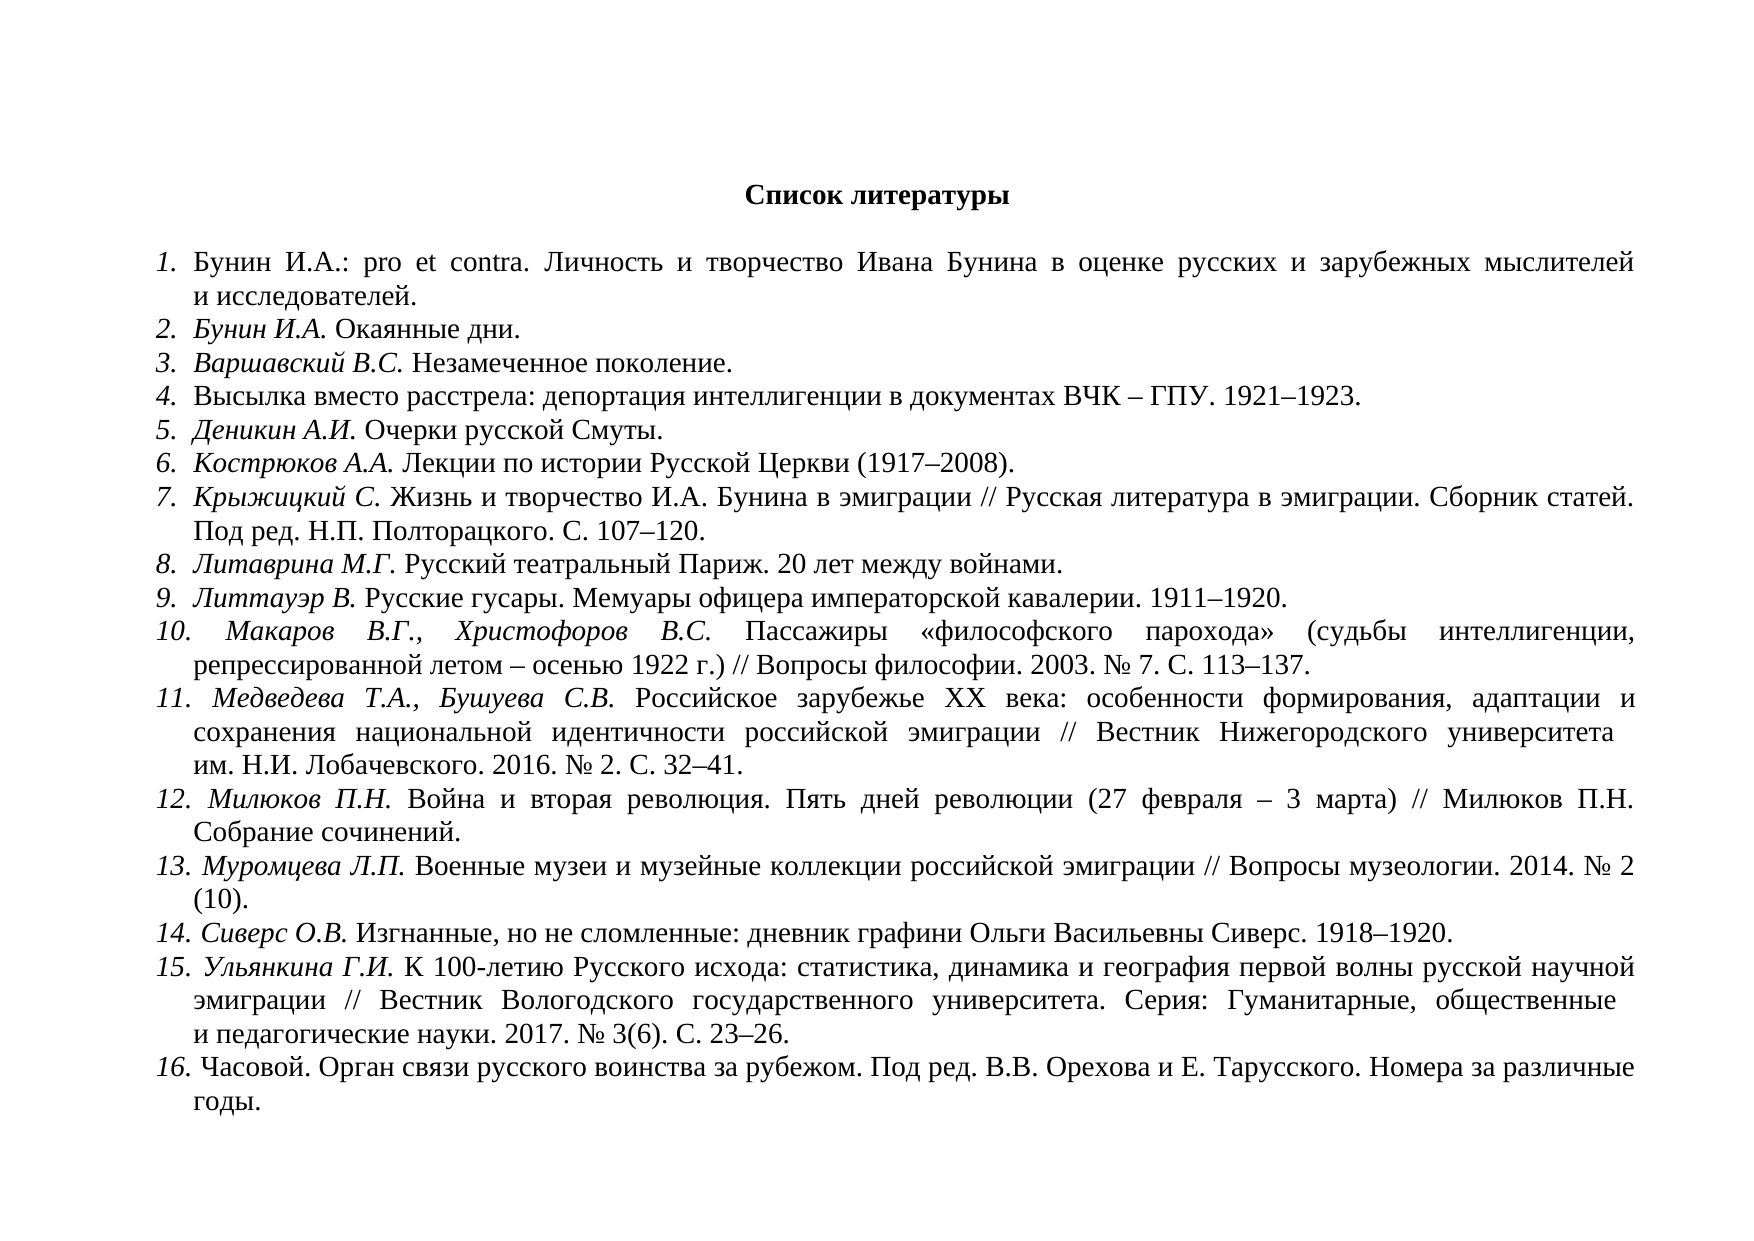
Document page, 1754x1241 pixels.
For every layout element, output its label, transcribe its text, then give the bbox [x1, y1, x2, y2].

list Сиверс О.В. Изгнанные, но не сломленные: дневник графини Ольги Васильевны Сиверс. 1918–1920. [156, 915, 1636, 949]
list Часовой. Орган связи русского воинства за рубежом. Под ред. В.В. Орехова и Е. Тарусского. Номера за различные годы. [156, 1049, 1636, 1116]
list Литаврина М.Г. Русский театральный Париж. 20 лет между войнами. [156, 546, 1636, 580]
list Медведева Т.А., Бушуева С.В. Российское зарубежье XX века: особенности формирования, адаптации и сохранения национальной идентичности российской эмиграции // Вестник Нижегородского университета им. Н.И. Лобачевского. 2016. № 2. С. 32–41. [156, 680, 1636, 781]
list Крыжицкий С. Жизнь и творчество И.А. Бунина в эмиграции // Русская литература в эмиграции. Сборник статей. Под ред. Н.П. Полторацкого. С. 107–120. [156, 479, 1636, 546]
list Варшавский В.С. Незамеченное поколение. [156, 345, 1636, 378]
list Ульянкина Г.И. К 100-летию Русского исхода: статистика, динамика и география первой волны русской научной эмиграции // Вестник Вологодского государственного университета. Серия: Гуманитарные, общественные и педагогические науки. 2017. № 3(6). С. 23–26. [156, 949, 1636, 1049]
list Кострюков А.А. Лекции по истории Русской Церкви (1917–2008). [156, 446, 1636, 479]
list Милюков П.Н. Война и вторая революция. Пять дней революции (27 февраля – 3 марта) // Милюков П.Н. Собрание сочинений. [156, 781, 1636, 848]
text Список литературы [118, 177, 1636, 211]
list Бунин И.А.: pro et contra. Личность и творчество Ивана Бунина в оценке русских и зарубежных мыслителей и исследователей. [156, 244, 1636, 311]
list Макаров В.Г., Христофоров В.С. Пассажиры «философского парохода» (судьбы интеллигенции, репрессированной летом – осенью 1922 г.) // Вопросы философии. 2003. № 7. С. 113–137. [156, 613, 1636, 680]
list Деникин А.И. Очерки русской Смуты. [156, 412, 1636, 446]
list Высылка вместо расстрела: депортация интеллигенции в документах ВЧК – ГПУ. 1921–1923. [156, 378, 1636, 412]
list Бунин И.А. Окаянные дни. [156, 311, 1636, 345]
list Муромцева Л.П. Военные музеи и музейные коллекции российской эмиграции // Вопросы музеологии. 2014. № 2 (10). [156, 848, 1636, 915]
list Литтауэр В. Русские гусары. Мемуары офицера императорской кавалерии. 1911–1920. [156, 580, 1636, 613]
